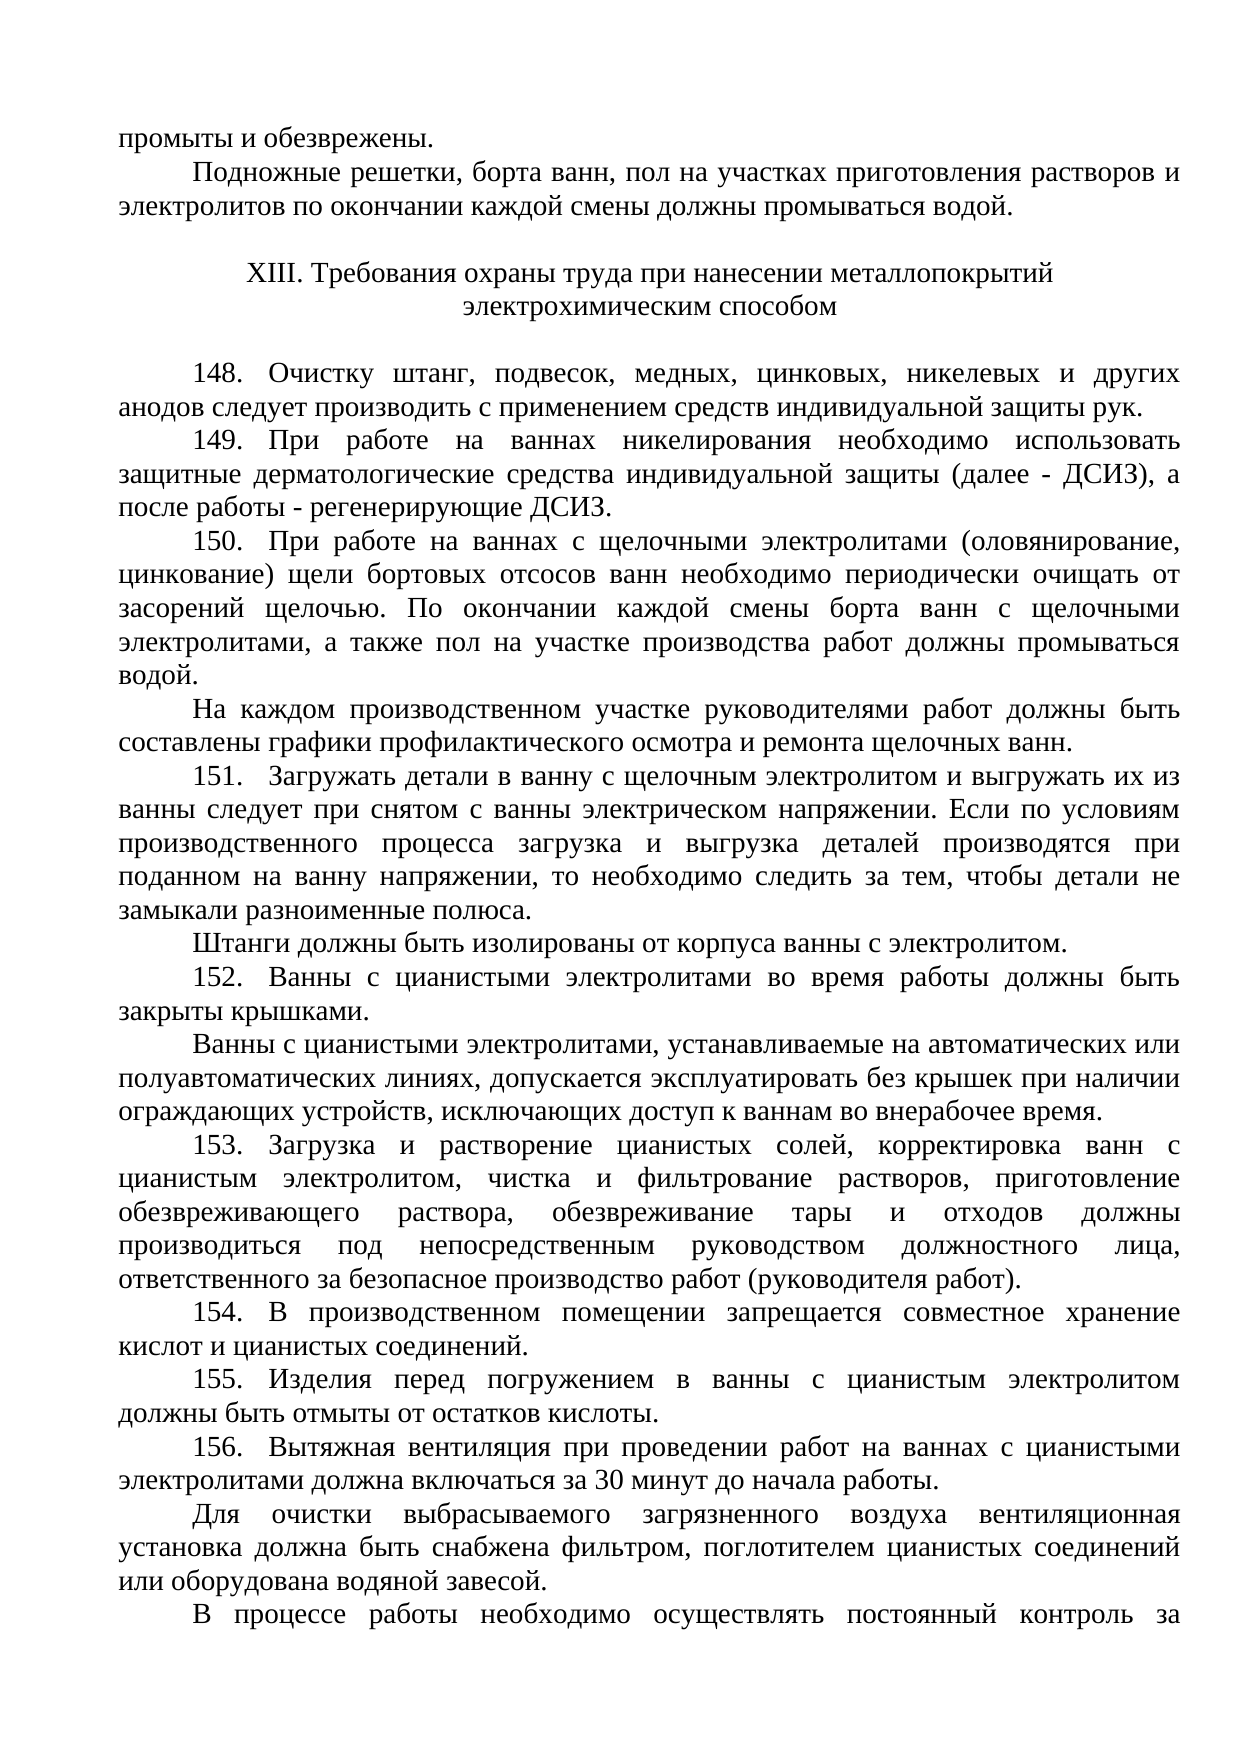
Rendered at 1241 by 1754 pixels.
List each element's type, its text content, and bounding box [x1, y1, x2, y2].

text XIII. Требования охраны труда при нанесении металлопокрытий [118, 255, 1181, 288]
list Изделия перед погружением в ванны с цианистым электролитом должны быть отмыты от остатков кислоты. [118, 1362, 1181, 1429]
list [118, 121, 1181, 154]
text Ванны с цианистыми электролитами, устанавливаемые на автоматических или полуавтоматических линиях, допускается эксплуатировать без крышек при наличии ограждающих устройств, исключающих доступ к ваннам во внерабочее время. [118, 1026, 1181, 1127]
text Для очистки выбрасываемого загрязненного воздуха вентиляционная установка должна быть снабжена фильтром, поглотителем цианистых соединений или оборудована водяной завесой. [118, 1496, 1181, 1596]
text Подножные решетки, борта ванн, пол на участках приготовления растворов и электролитов по окончании каждой смены должны промываться водой. [118, 154, 1181, 221]
list При работе на ваннах с щелочными электролитами (оловянирование, цинкование) щели бортовых отсосов ванн необходимо периодически очищать от засорений щелочью. По окончании каждой смены борта ванн с щелочными электролитами, а также пол на участке производства работ должны промываться водой. [118, 523, 1181, 691]
list Очистку штанг, подвесок, медных, цинковых, никелевых и других анодов следует производить с применением средств индивидуальной защиты рук. [118, 355, 1181, 422]
text Штанги должны быть изолированы от корпуса ванны с электролитом. [118, 926, 1181, 959]
text На каждом производственном участке руководителями работ должны быть составлены графики профилактического осмотра и ремонта щелочных ванн. [118, 691, 1181, 758]
list Ванны с цианистыми электролитами во время работы должны быть закрыты крышками. [118, 959, 1181, 1026]
list Вытяжная вентиляция при проведении работ на ваннах с цианистыми электролитами должна включаться за 30 минут до начала работы. [118, 1429, 1181, 1496]
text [118, 1596, 1181, 1630]
list При работе на ваннах никелирования необходимо использовать защитные дерматологические средства индивидуальной защиты (далее - ДСИЗ), а после работы - регенерирующие ДСИЗ. [118, 422, 1181, 523]
list В производственном помещении запрещается совместное хранение кислот и цианистых соединений. [118, 1294, 1181, 1362]
list Загрузка и растворение цианистых солей, корректировка ванн с цианистым электролитом, чистка и фильтрование растворов, приготовление обезвреживающего раствора, обезвреживание тары и отходов должны производиться под непосредственным руководством должностного лица, ответственного за безопасное производство работ (руководителя работ). [118, 1127, 1181, 1294]
text электрохимическим способом [118, 288, 1181, 322]
list Загружать детали в ванну с щелочным электролитом и выгружать их из ванны следует при снятом с ванны электрическом напряжении. Если по условиям производственного процесса загрузка и выгрузка деталей производятся при поданном на ванну напряжении, то необходимо следить за тем, чтобы детали не замыкали разноименные полюса. [118, 758, 1181, 926]
